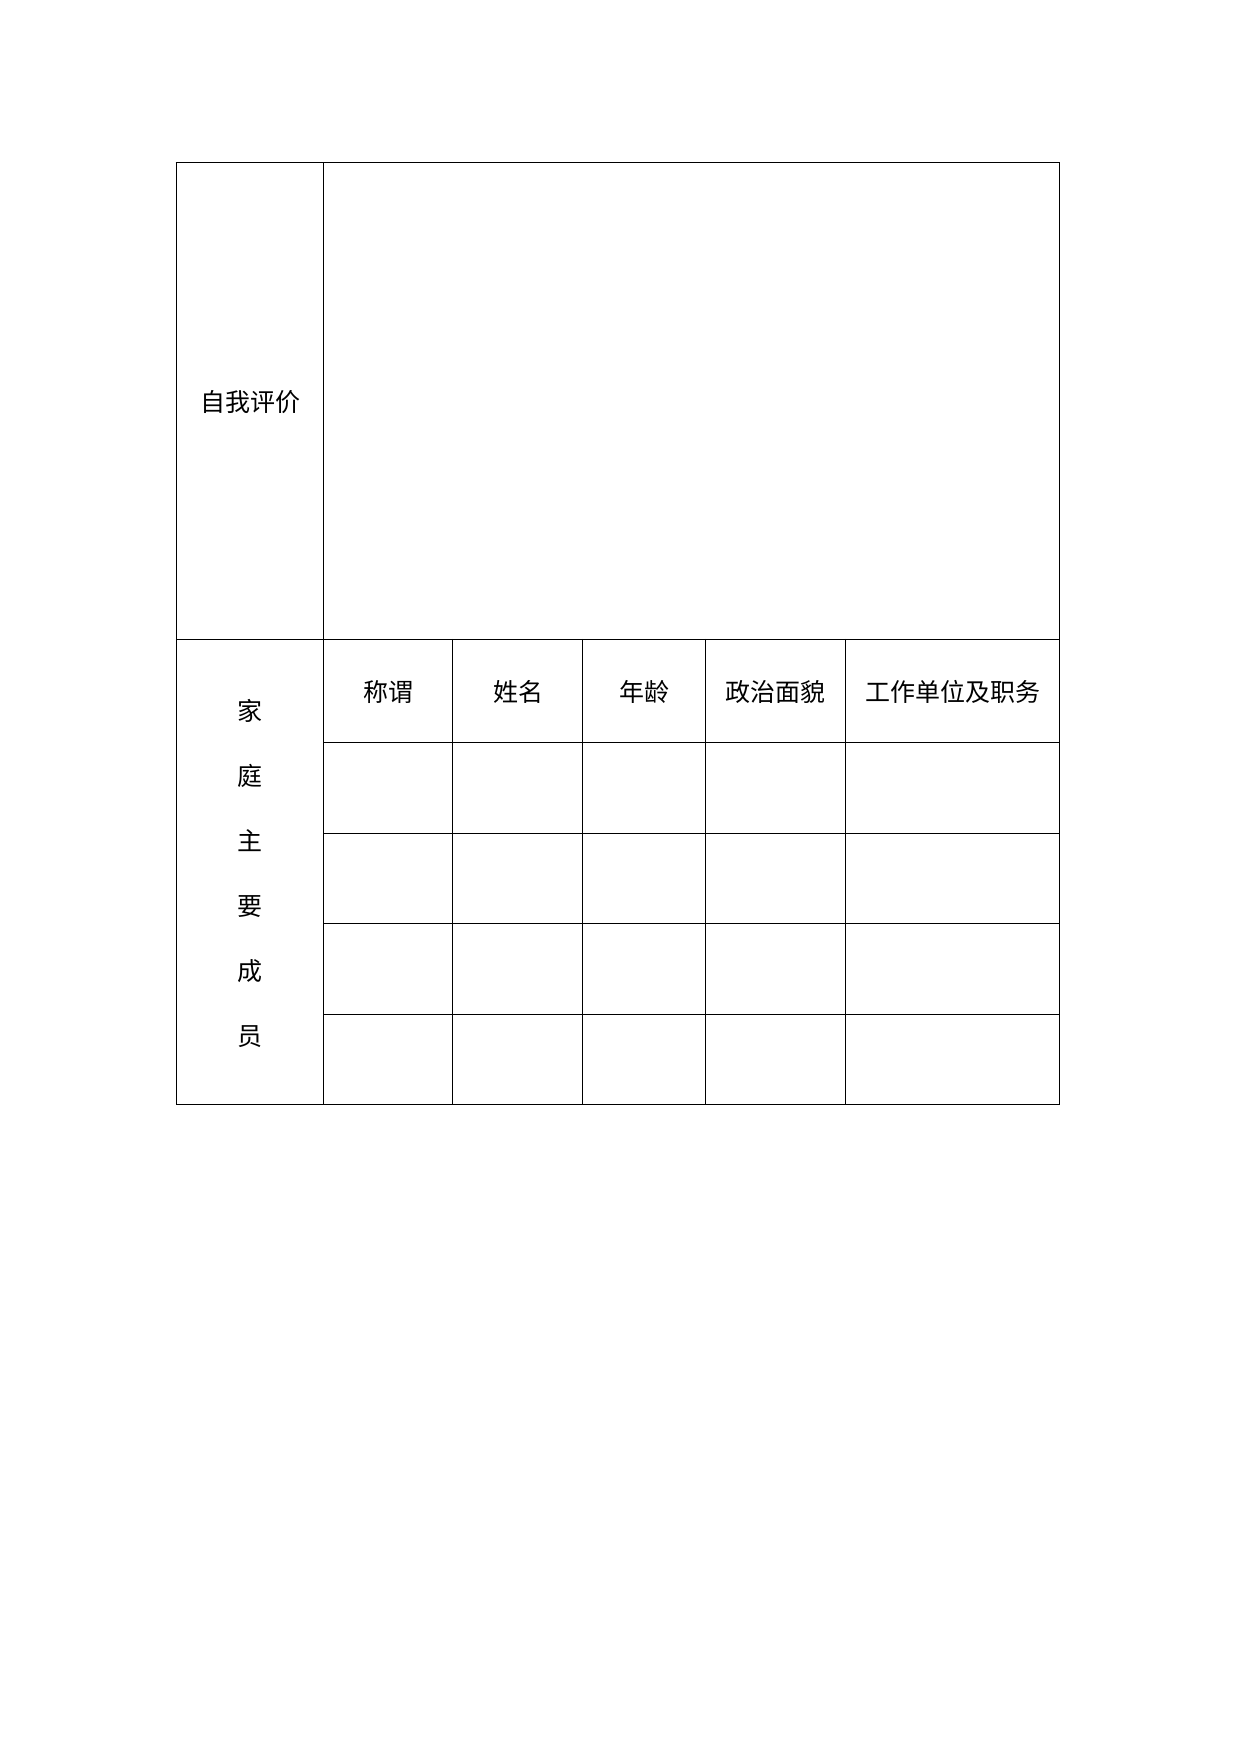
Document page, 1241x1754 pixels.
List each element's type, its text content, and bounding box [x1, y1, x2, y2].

table_cell 工作单位及职务 [846, 640, 1059, 742]
table_cell [706, 1015, 845, 1104]
table_cell 姓名 [453, 640, 582, 742]
table_cell 自我评价 [177, 163, 323, 639]
table_cell [846, 924, 1059, 1014]
table_cell [583, 1015, 705, 1104]
table_cell [324, 834, 452, 923]
table_cell [846, 834, 1059, 923]
table_cell [846, 743, 1059, 832]
table_cell [583, 834, 705, 923]
table_cell 称谓 [324, 640, 452, 742]
table_cell [324, 924, 452, 1014]
table_cell [706, 743, 845, 832]
table_cell 政治面貌 [706, 640, 845, 742]
table_cell [324, 1015, 452, 1104]
table_cell [453, 743, 582, 832]
table_cell 家 庭 主 要 成 员 [177, 640, 323, 1104]
table_cell [583, 924, 705, 1014]
table_cell [706, 924, 845, 1014]
table_cell [453, 924, 582, 1014]
table_cell [453, 1015, 582, 1104]
table_cell [706, 834, 845, 923]
table_cell [583, 743, 705, 832]
table_cell [846, 1015, 1059, 1104]
table_cell [453, 834, 582, 923]
table_cell [324, 743, 452, 832]
table_cell [324, 163, 1059, 639]
table_cell 年龄 [583, 640, 705, 742]
